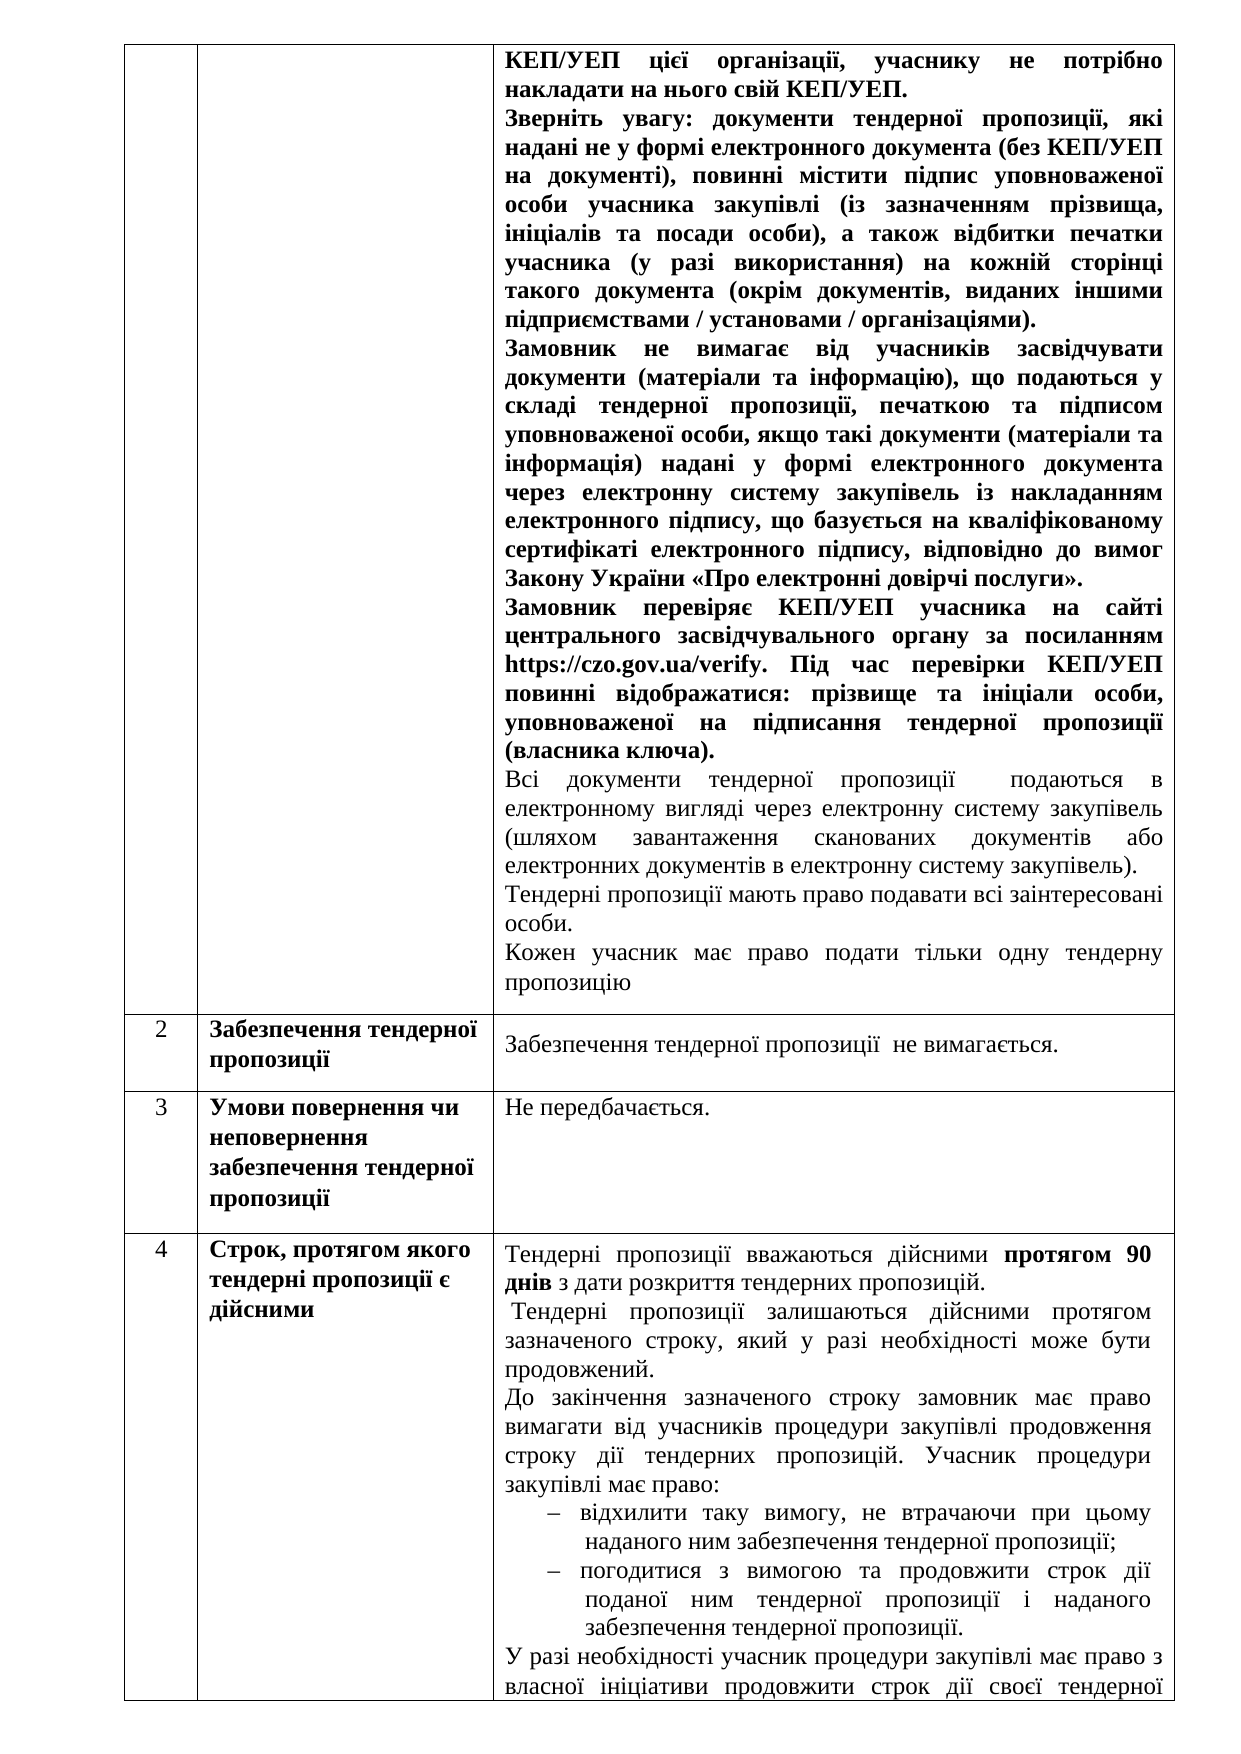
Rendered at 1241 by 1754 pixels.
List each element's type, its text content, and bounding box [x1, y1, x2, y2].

table_cell 2 [125, 1015, 197, 1091]
table_cell Умови повернення чи неповернення забезпечення тендерної пропозиції [198, 1092, 493, 1233]
table_cell 1 [125, 45, 197, 1013]
table_cell Забезпечення тендерної пропозиції [198, 1015, 493, 1091]
table_cell Не передбачається. [494, 1092, 1174, 1233]
table_cell Забезпечення тендерної пропозиції не вимагається. [494, 1015, 1174, 1091]
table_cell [494, 45, 1174, 1013]
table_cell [198, 45, 493, 1013]
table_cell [198, 1234, 493, 1700]
table_cell 4 [125, 1234, 197, 1700]
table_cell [494, 1234, 1174, 1700]
table_cell 3 [125, 1092, 197, 1233]
